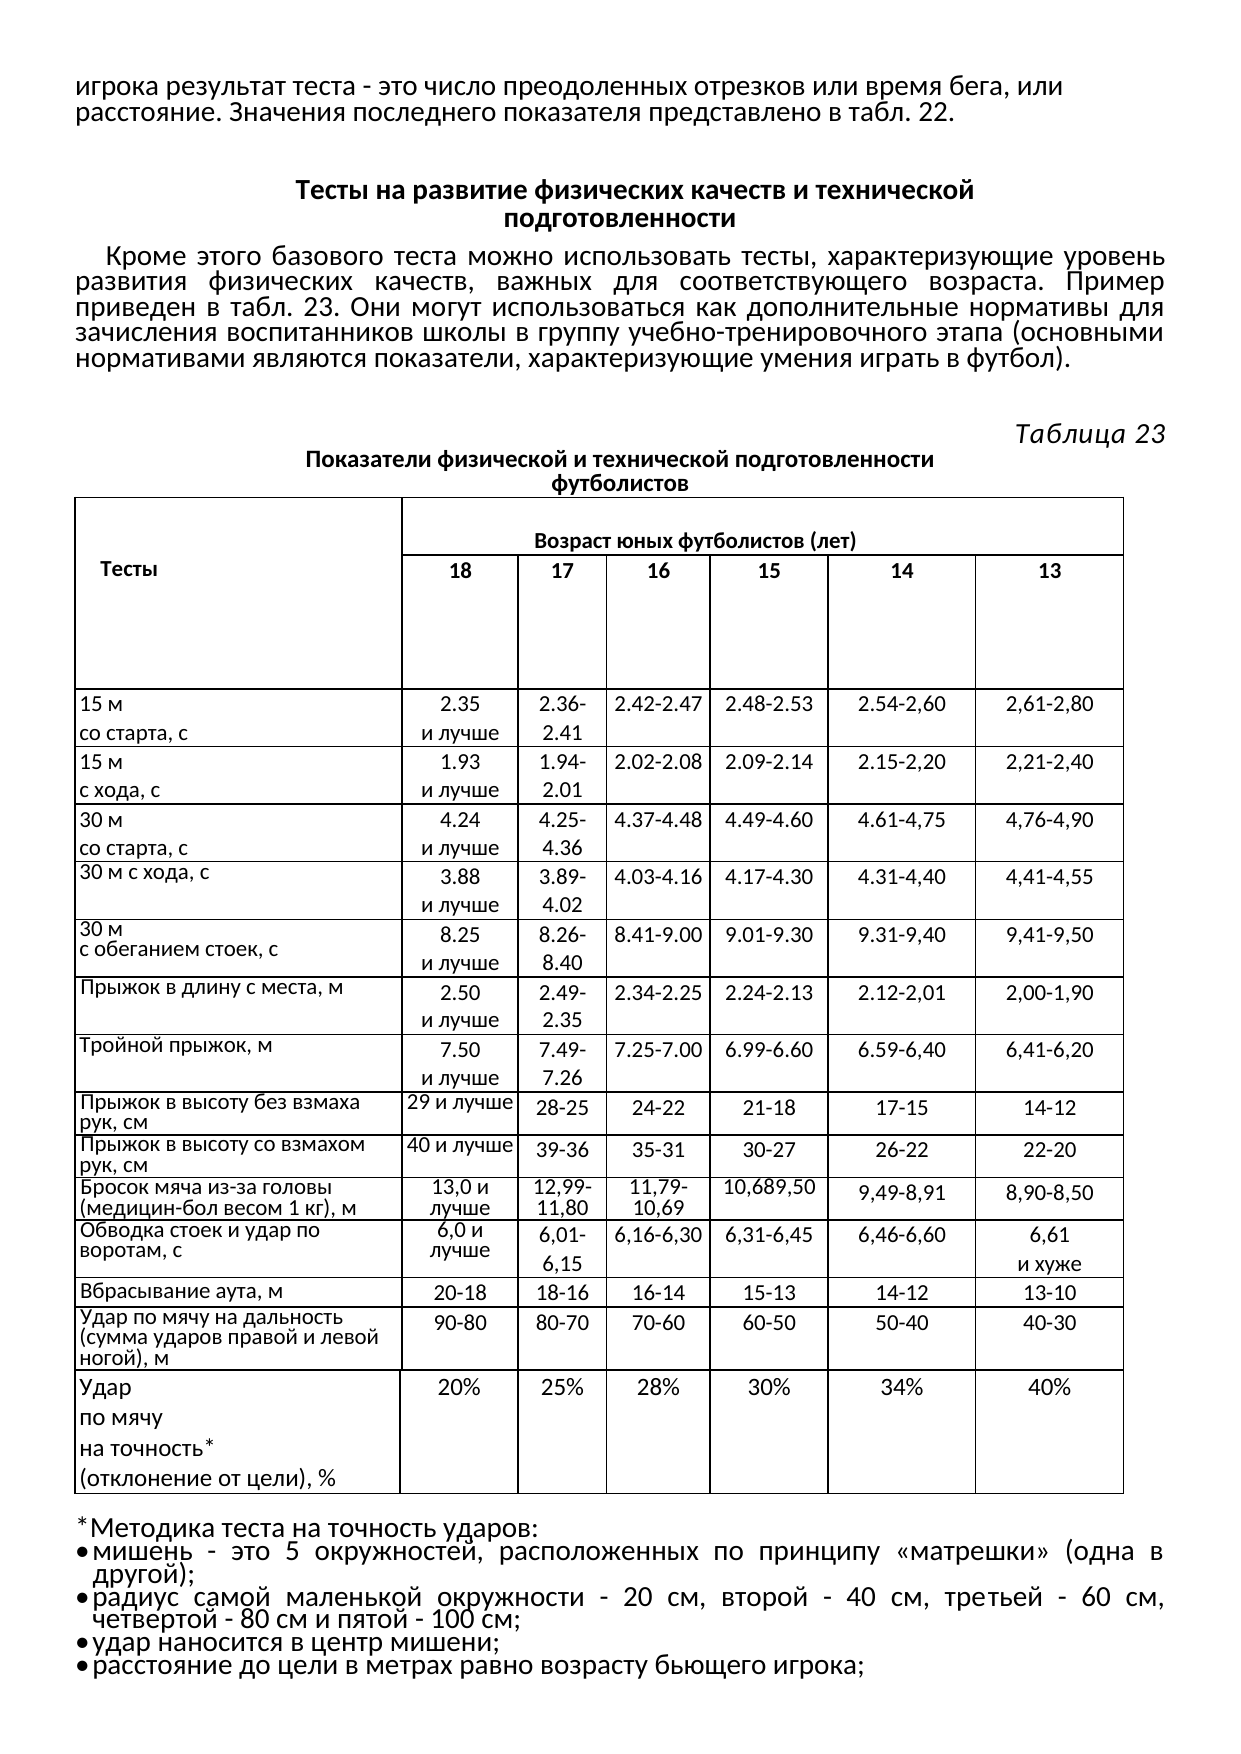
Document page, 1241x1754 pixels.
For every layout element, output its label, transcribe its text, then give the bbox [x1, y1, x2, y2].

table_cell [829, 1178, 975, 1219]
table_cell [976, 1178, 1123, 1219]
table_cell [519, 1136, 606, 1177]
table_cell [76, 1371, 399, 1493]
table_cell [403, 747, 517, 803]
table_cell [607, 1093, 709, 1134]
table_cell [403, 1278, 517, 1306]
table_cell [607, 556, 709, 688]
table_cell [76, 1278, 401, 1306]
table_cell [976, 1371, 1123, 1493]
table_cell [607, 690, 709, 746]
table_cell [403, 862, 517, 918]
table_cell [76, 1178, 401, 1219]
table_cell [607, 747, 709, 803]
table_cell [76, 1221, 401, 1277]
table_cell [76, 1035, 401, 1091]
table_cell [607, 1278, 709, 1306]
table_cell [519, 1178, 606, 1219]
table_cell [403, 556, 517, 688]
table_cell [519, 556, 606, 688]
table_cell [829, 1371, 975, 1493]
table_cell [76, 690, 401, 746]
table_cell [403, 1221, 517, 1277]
text Таблица 23 [75, 423, 1165, 449]
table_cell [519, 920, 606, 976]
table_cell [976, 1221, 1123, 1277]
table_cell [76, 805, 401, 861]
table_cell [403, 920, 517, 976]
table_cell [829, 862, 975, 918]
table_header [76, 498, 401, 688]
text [75, 75, 1165, 126]
text • радиус самой маленькой окружности - 20 см, второй - 40 см, третьей - 60 см, четвертой - 80 см и пятой - 100 см; [75, 1588, 1165, 1633]
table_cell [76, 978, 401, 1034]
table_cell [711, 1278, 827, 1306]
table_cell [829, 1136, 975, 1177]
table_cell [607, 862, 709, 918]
text Тесты на развитие физических качеств и технической подготовленности [191, 178, 1049, 233]
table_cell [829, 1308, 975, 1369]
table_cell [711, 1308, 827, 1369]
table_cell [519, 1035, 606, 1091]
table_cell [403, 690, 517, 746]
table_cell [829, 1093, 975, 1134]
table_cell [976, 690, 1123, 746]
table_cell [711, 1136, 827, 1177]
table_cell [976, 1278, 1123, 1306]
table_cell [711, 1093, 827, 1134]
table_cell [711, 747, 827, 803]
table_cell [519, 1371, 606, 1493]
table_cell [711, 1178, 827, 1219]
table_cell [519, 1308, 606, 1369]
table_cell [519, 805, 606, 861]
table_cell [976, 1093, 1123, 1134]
text футболистов [75, 473, 1165, 497]
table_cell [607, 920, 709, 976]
text *Методика теста на точность ударов: [75, 1519, 1165, 1542]
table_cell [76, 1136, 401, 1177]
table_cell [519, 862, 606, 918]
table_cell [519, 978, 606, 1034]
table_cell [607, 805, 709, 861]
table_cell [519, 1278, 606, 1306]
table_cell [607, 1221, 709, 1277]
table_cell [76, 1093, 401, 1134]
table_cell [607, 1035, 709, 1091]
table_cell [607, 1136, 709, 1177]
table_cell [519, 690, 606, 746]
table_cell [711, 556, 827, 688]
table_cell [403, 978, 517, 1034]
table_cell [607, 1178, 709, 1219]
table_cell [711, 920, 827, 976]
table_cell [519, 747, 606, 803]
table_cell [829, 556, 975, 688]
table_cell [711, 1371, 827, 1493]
text • расстояние до цели в метрах равно возрасту бьющего игрока; [75, 1656, 1165, 1679]
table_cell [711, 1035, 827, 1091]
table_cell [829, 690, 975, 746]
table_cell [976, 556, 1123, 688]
text Кроме этого базового теста можно использовать тесты, характеризующие уровень развития физических качеств, важных для соответствующего возраста. Пример приведен в табл. 23. Они могут использоваться как дополнительные нормативы для зачисления воспитанников школы в группу учебно-тренировочного этапа (основными нормативами являются показатели, характеризующие умения играть в футбол). [75, 244, 1165, 372]
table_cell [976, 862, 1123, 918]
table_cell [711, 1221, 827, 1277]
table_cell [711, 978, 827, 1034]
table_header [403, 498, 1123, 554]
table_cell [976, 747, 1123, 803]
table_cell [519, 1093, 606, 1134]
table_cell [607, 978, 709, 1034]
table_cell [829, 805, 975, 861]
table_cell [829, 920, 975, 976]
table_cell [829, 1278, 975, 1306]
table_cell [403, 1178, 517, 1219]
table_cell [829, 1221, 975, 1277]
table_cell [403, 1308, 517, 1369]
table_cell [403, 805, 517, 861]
text • удар наносится в центр мишени; [75, 1634, 1165, 1656]
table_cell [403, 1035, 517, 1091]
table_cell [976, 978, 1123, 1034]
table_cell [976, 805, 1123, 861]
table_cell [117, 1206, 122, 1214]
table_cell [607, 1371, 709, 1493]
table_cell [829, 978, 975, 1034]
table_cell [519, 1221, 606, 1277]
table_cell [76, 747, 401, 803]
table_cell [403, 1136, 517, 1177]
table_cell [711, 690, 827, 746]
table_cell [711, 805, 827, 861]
text • мишень - это 5 окружностей, расположенных по принципу «матрешки» (одна в другой); [75, 1543, 1165, 1588]
text Показатели физической и технической подготовленности [75, 449, 1165, 473]
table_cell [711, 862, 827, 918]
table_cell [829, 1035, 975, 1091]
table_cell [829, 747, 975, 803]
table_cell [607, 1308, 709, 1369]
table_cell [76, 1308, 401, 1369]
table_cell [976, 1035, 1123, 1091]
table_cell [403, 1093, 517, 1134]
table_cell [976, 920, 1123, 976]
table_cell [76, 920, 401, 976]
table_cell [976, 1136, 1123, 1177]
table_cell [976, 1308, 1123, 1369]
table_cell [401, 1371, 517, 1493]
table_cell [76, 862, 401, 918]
